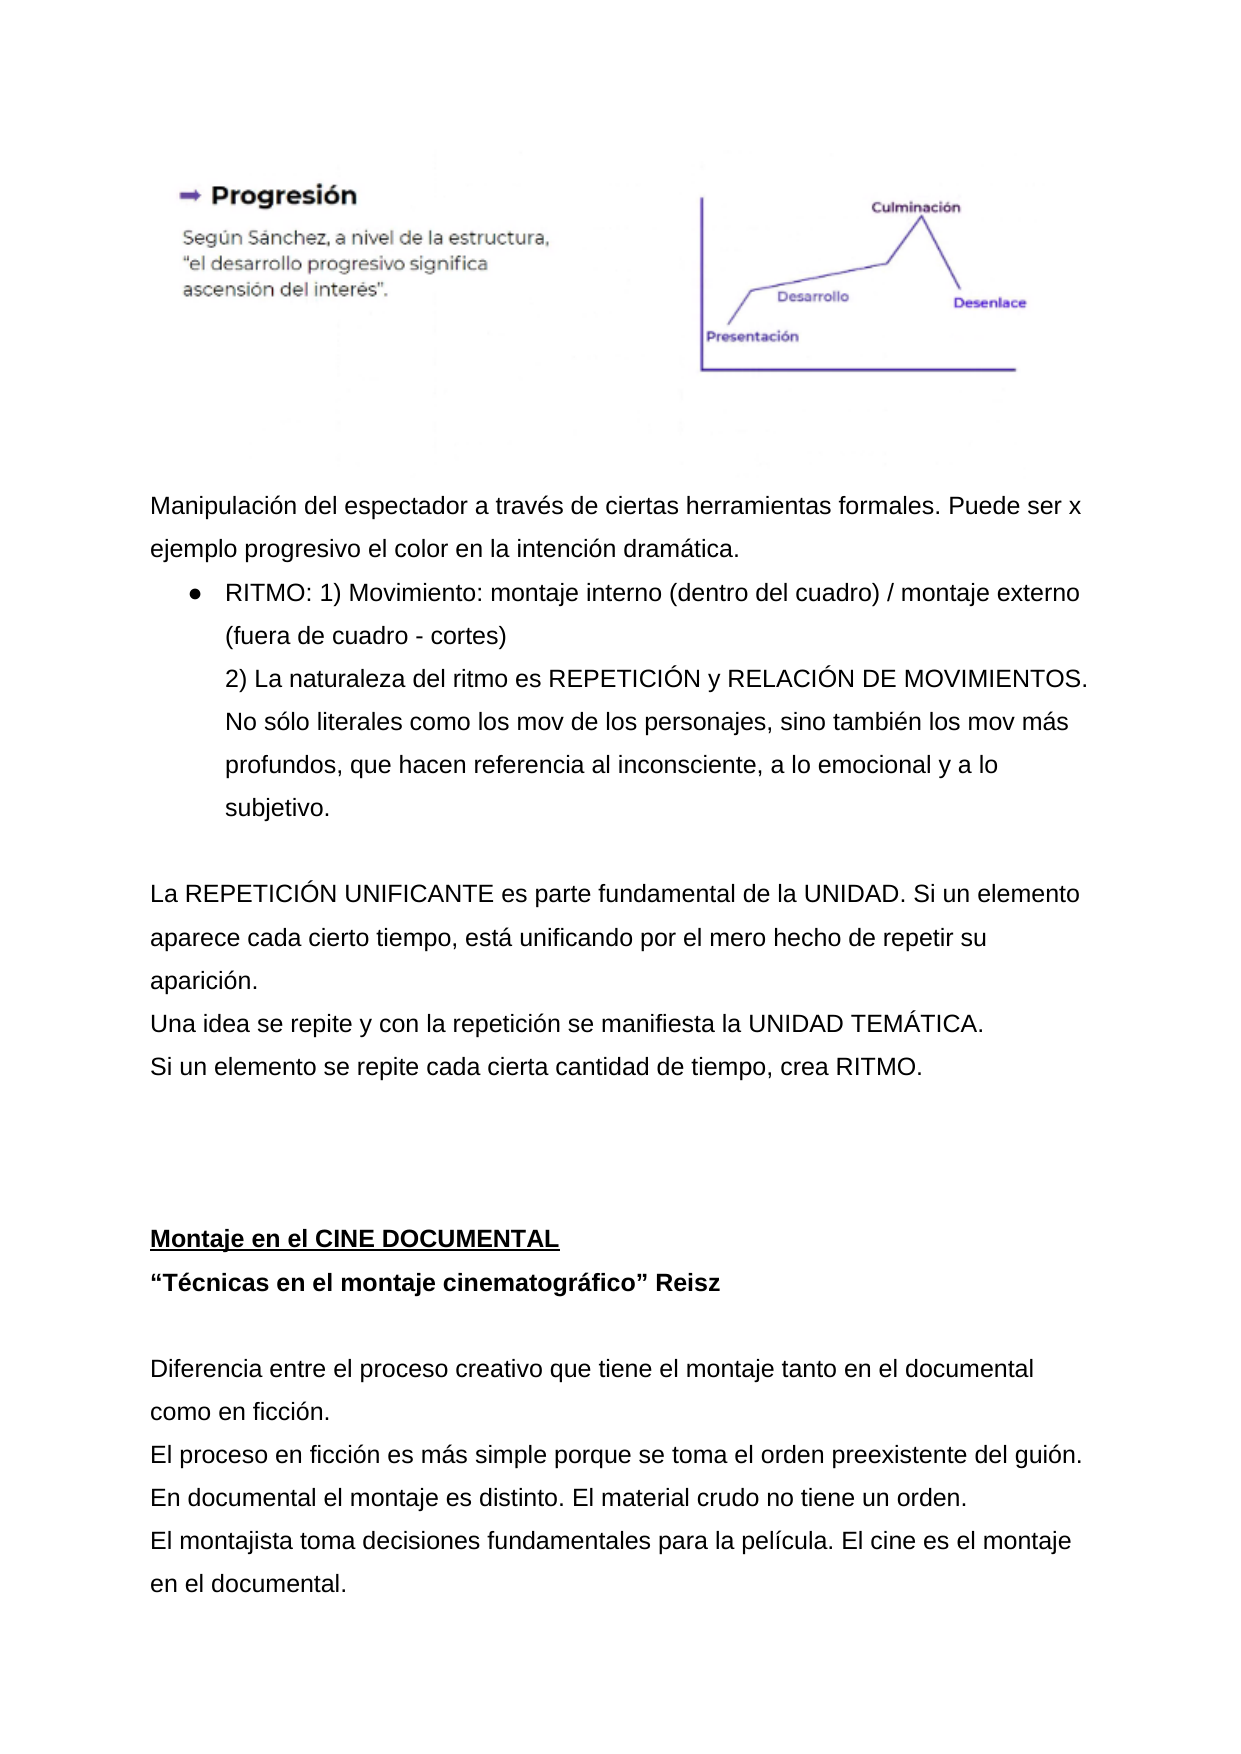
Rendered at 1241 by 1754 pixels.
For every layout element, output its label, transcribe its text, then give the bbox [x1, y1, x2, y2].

text Si un elemento se repite cada cierta cantidad de tiempo, crea RITMO. [150, 1052, 1090, 1081]
text El montajista toma decisiones fundamentales para la película. El cine es el montaje en el documental. [150, 1526, 1090, 1598]
text Una idea se repite y con la repetición se manifiesta la UNIDAD TEMÁTICA. [150, 1009, 1090, 1038]
text Diferencia entre el proceso creativo que tiene el montaje tanto en el documental como en ficción. [150, 1354, 1090, 1426]
text Manipulación del espectador a través de ciertas herramientas formales. Puede ser x ejemplo progresivo el color en la intención dramática. [150, 491, 1090, 563]
text “Técnicas en el montaje cinematográfico” Reisz [150, 1268, 1090, 1296]
list RITMO: 1) Movimiento: montaje interno (dentro del cuadro) / montaje externo (fuera de cuadro - cortes) [187, 578, 1090, 649]
text En documental el montaje es distinto. El material crudo no tiene un orden. [150, 1483, 1090, 1512]
text La REPETICIÓN UNIFICANTE es parte fundamental de la UNIDAD. Si un elemento aparece cada cierto tiempo, está unificando por el mero hecho de repetir su aparición. [150, 879, 1090, 994]
text El proceso en ficción es más simple porque se toma el orden preexistente del guión. [150, 1440, 1090, 1469]
text Montaje en el CINE DOCUMENTAL [150, 1224, 1090, 1253]
text 2) La naturaleza del ritmo es REPETICIÓN y RELACIÓN DE MOVIMIENTOS. No sólo literales como los mov de los personajes, sino también los mov más profundos, que hacen referencia al inconsciente, a lo emocional y a lo subjetivo. [225, 664, 1090, 822]
picture [150, 149, 1085, 479]
